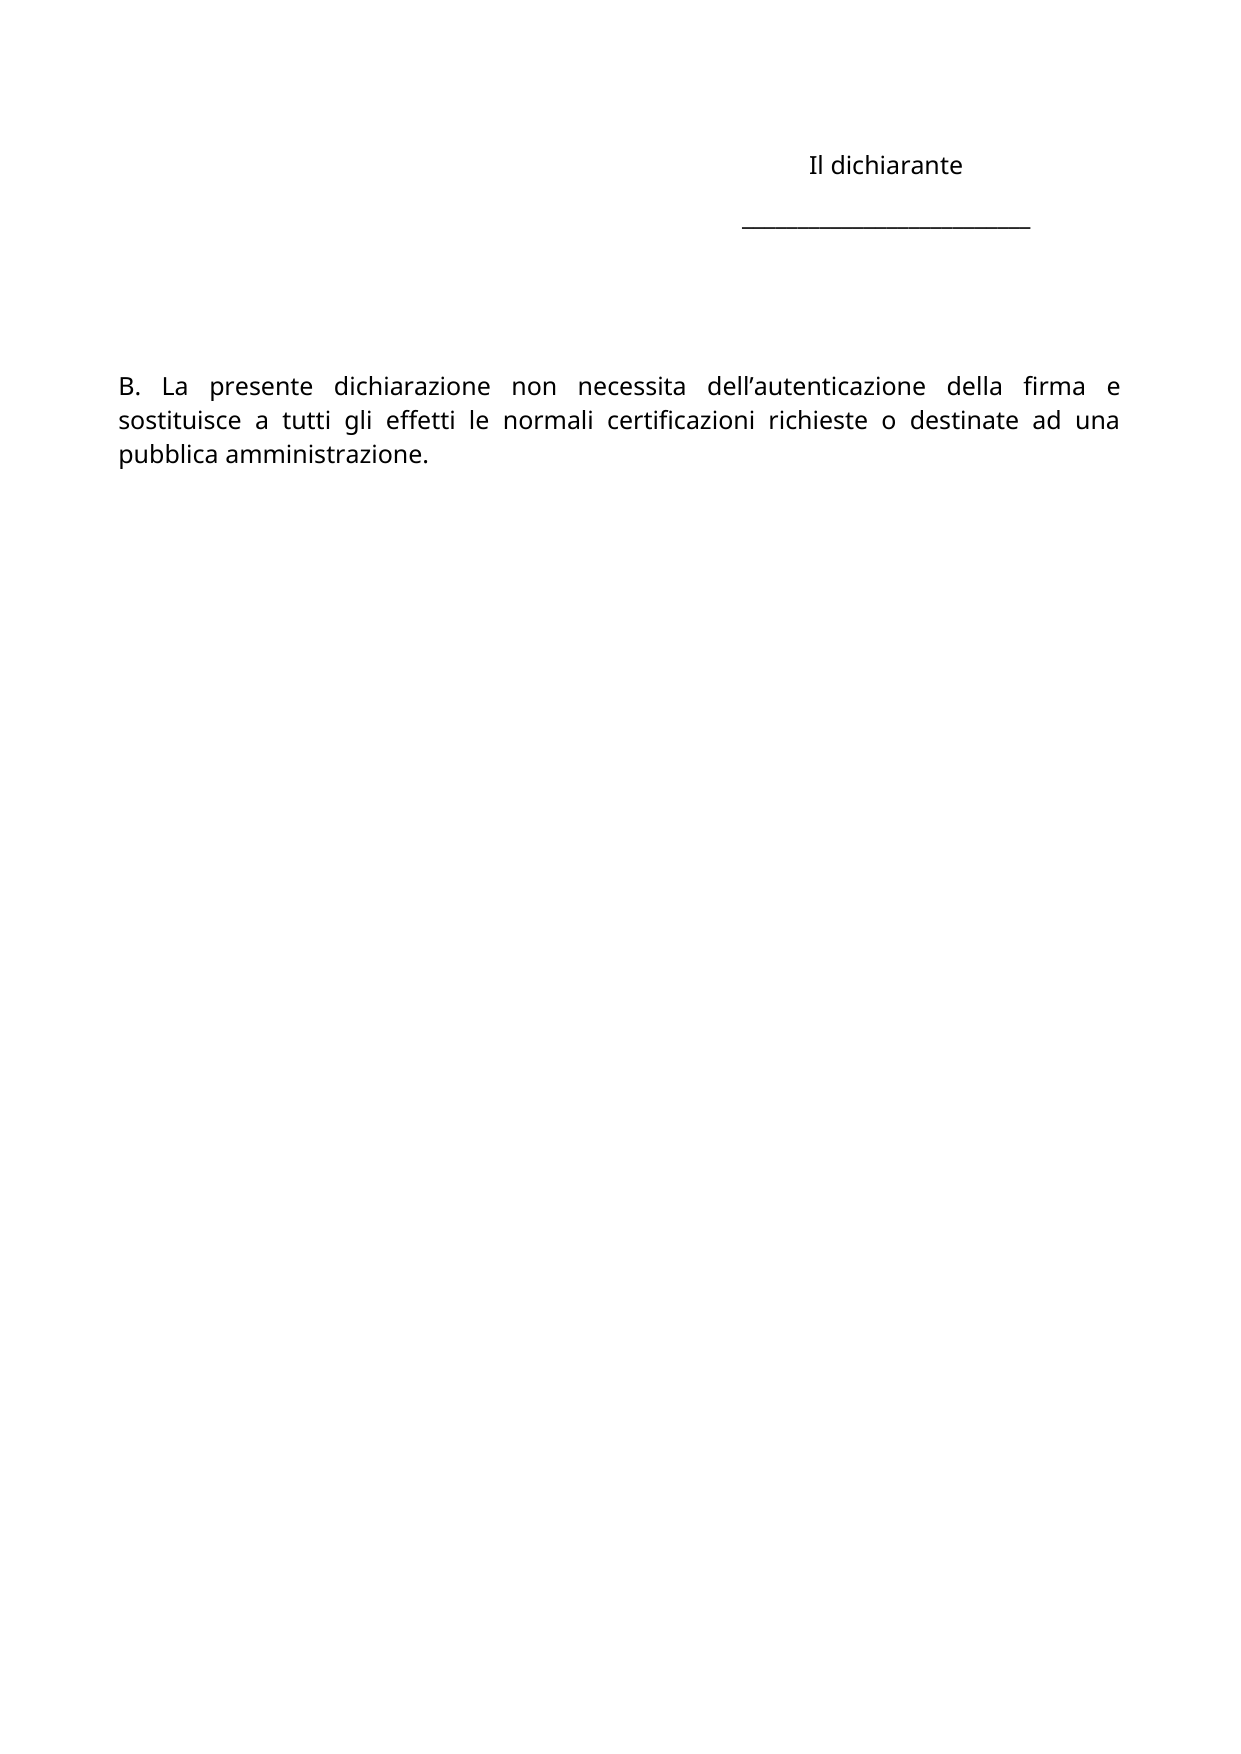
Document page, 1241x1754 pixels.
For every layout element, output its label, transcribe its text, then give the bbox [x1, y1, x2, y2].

text __________________________ [118, 199, 1122, 233]
text Il dichiarante [118, 148, 1122, 182]
text B. La presente dichiarazione non necessita dell’autenticazione della firma e sostituisce a tutti gli effetti le normali certificazioni richieste o destinate ad una pubblica amministrazione. [118, 369, 1122, 471]
